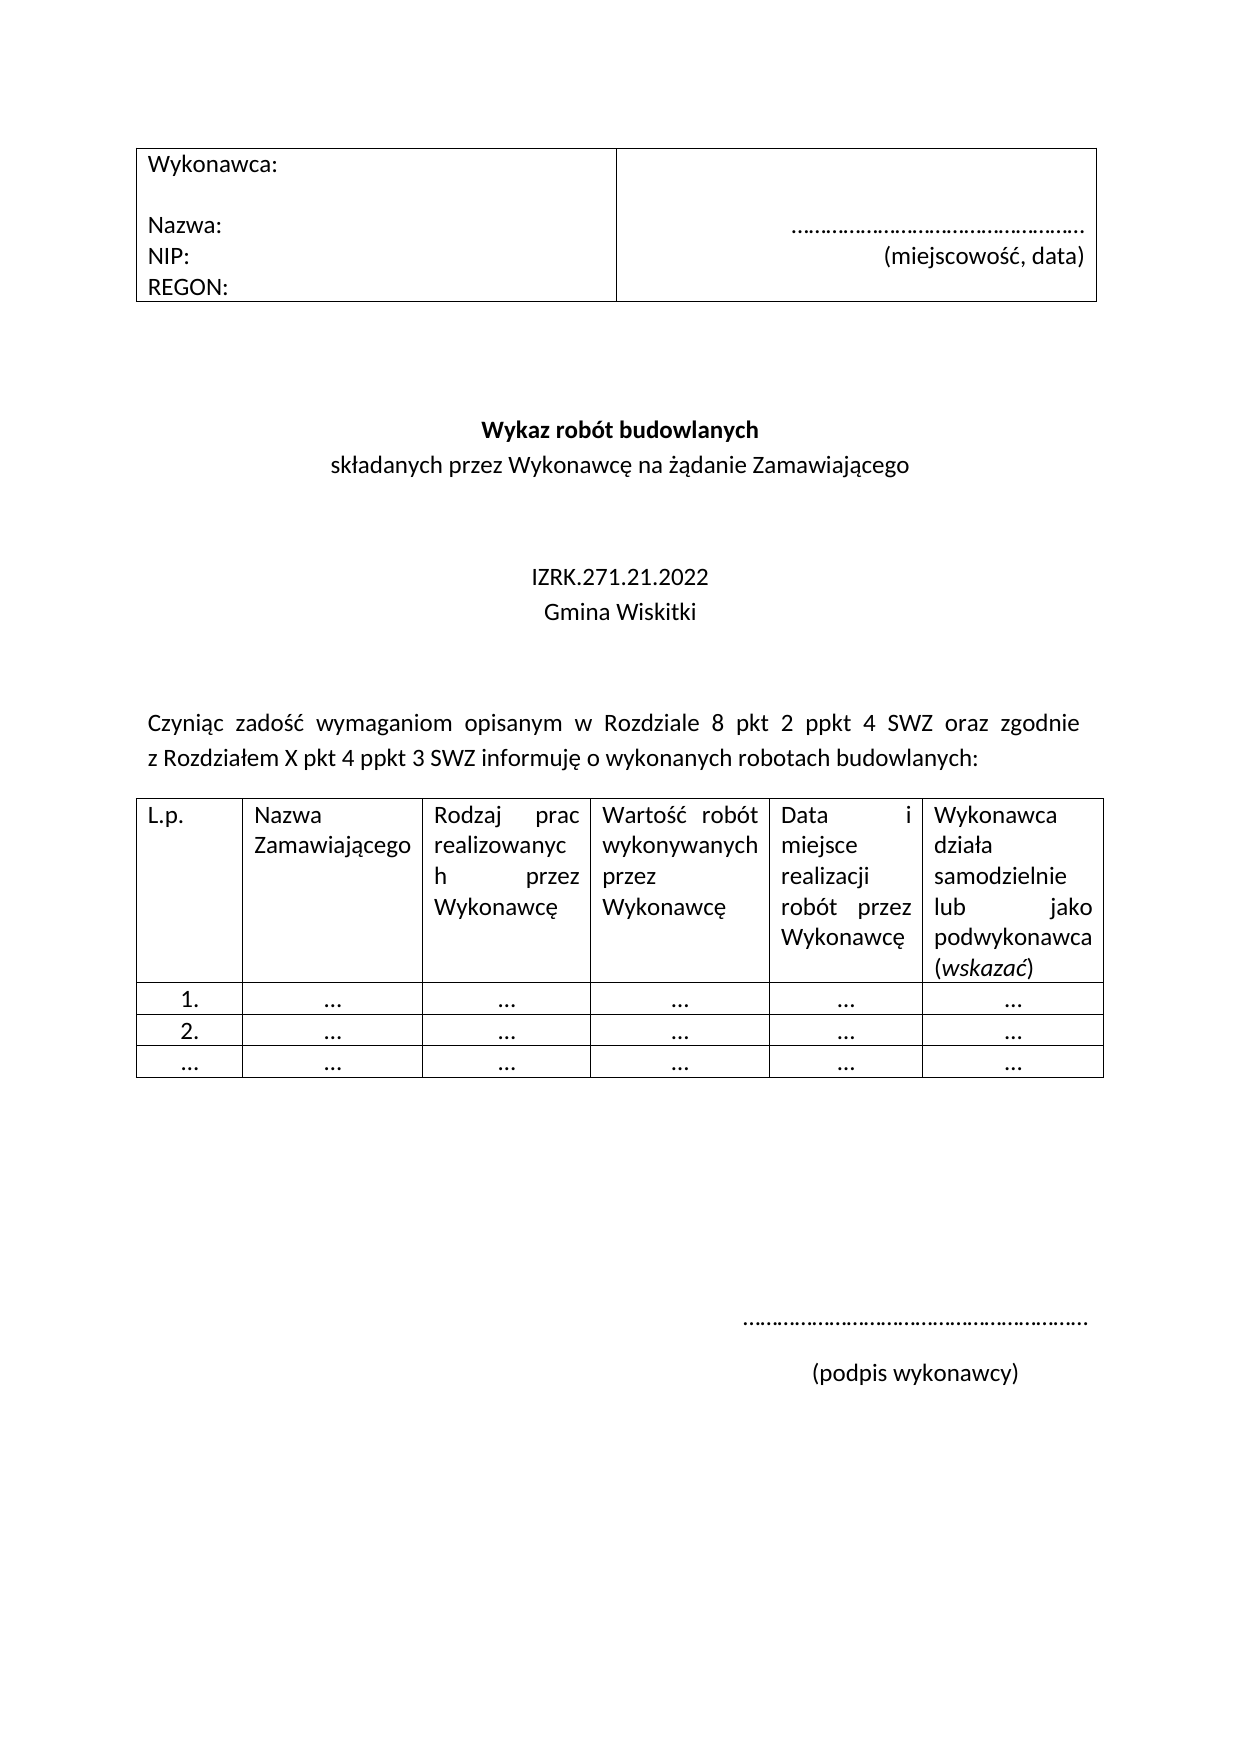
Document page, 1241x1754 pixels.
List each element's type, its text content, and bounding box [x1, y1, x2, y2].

table_cell … [243, 983, 422, 1014]
table_header Wartość robót wykonywanych przez Wykonawcę [591, 799, 769, 982]
table_cell … [137, 1046, 242, 1077]
table_cell … [770, 983, 922, 1014]
table_cell … [923, 1015, 1103, 1045]
table_cell … [423, 983, 590, 1014]
table_cell … [923, 983, 1103, 1014]
table_cell … [770, 1046, 922, 1077]
table_cell … [923, 1046, 1103, 1077]
table_cell 2. [137, 1015, 242, 1045]
table_cell … [591, 1015, 769, 1045]
table_cell … [423, 1015, 590, 1045]
text Czyniąc zadość wymaganiom opisanym w Rozdziale 8 pkt 2 ppkt 4 SWZ oraz zgodnie z Rozdziałem X pkt 4 ppkt 3 SWZ informuję o wykonanych robotach budowlanych: [148, 707, 1093, 773]
table_cell … [770, 1015, 922, 1045]
table_cell … [591, 1046, 769, 1077]
table_header Wykonawca działa samodzielnie lub jako podwykonawca (wskazać) [923, 799, 1103, 982]
table_cell … [591, 983, 769, 1014]
table_header L.p. [137, 799, 242, 982]
text …………………………………………………… [738, 1301, 1093, 1332]
table_cell … [243, 1015, 422, 1045]
table_header Nazwa Zamawiającego [243, 799, 422, 982]
text Wykaz robót budowlanych składanych przez Wykonawcę na żądanie Zamawiającego [148, 414, 1093, 479]
table_header …………………………………………… (miejscowość, data) [617, 149, 1096, 301]
table_cell … [243, 1046, 422, 1077]
text (podpis wykonawcy) [738, 1357, 1093, 1388]
table_header Rodzaj prac realizowanych przez Wykonawcę [423, 799, 590, 982]
table_cell 1. [137, 983, 242, 1014]
table_header Wykonawca: Nazwa: NIP: REGON: [137, 149, 616, 301]
text IZRK.271.21.2022 Gmina Wiskitki [148, 561, 1093, 626]
table_cell … [423, 1046, 590, 1077]
table_header Data i miejsce realizacji robót przez Wykonawcę [770, 799, 922, 982]
